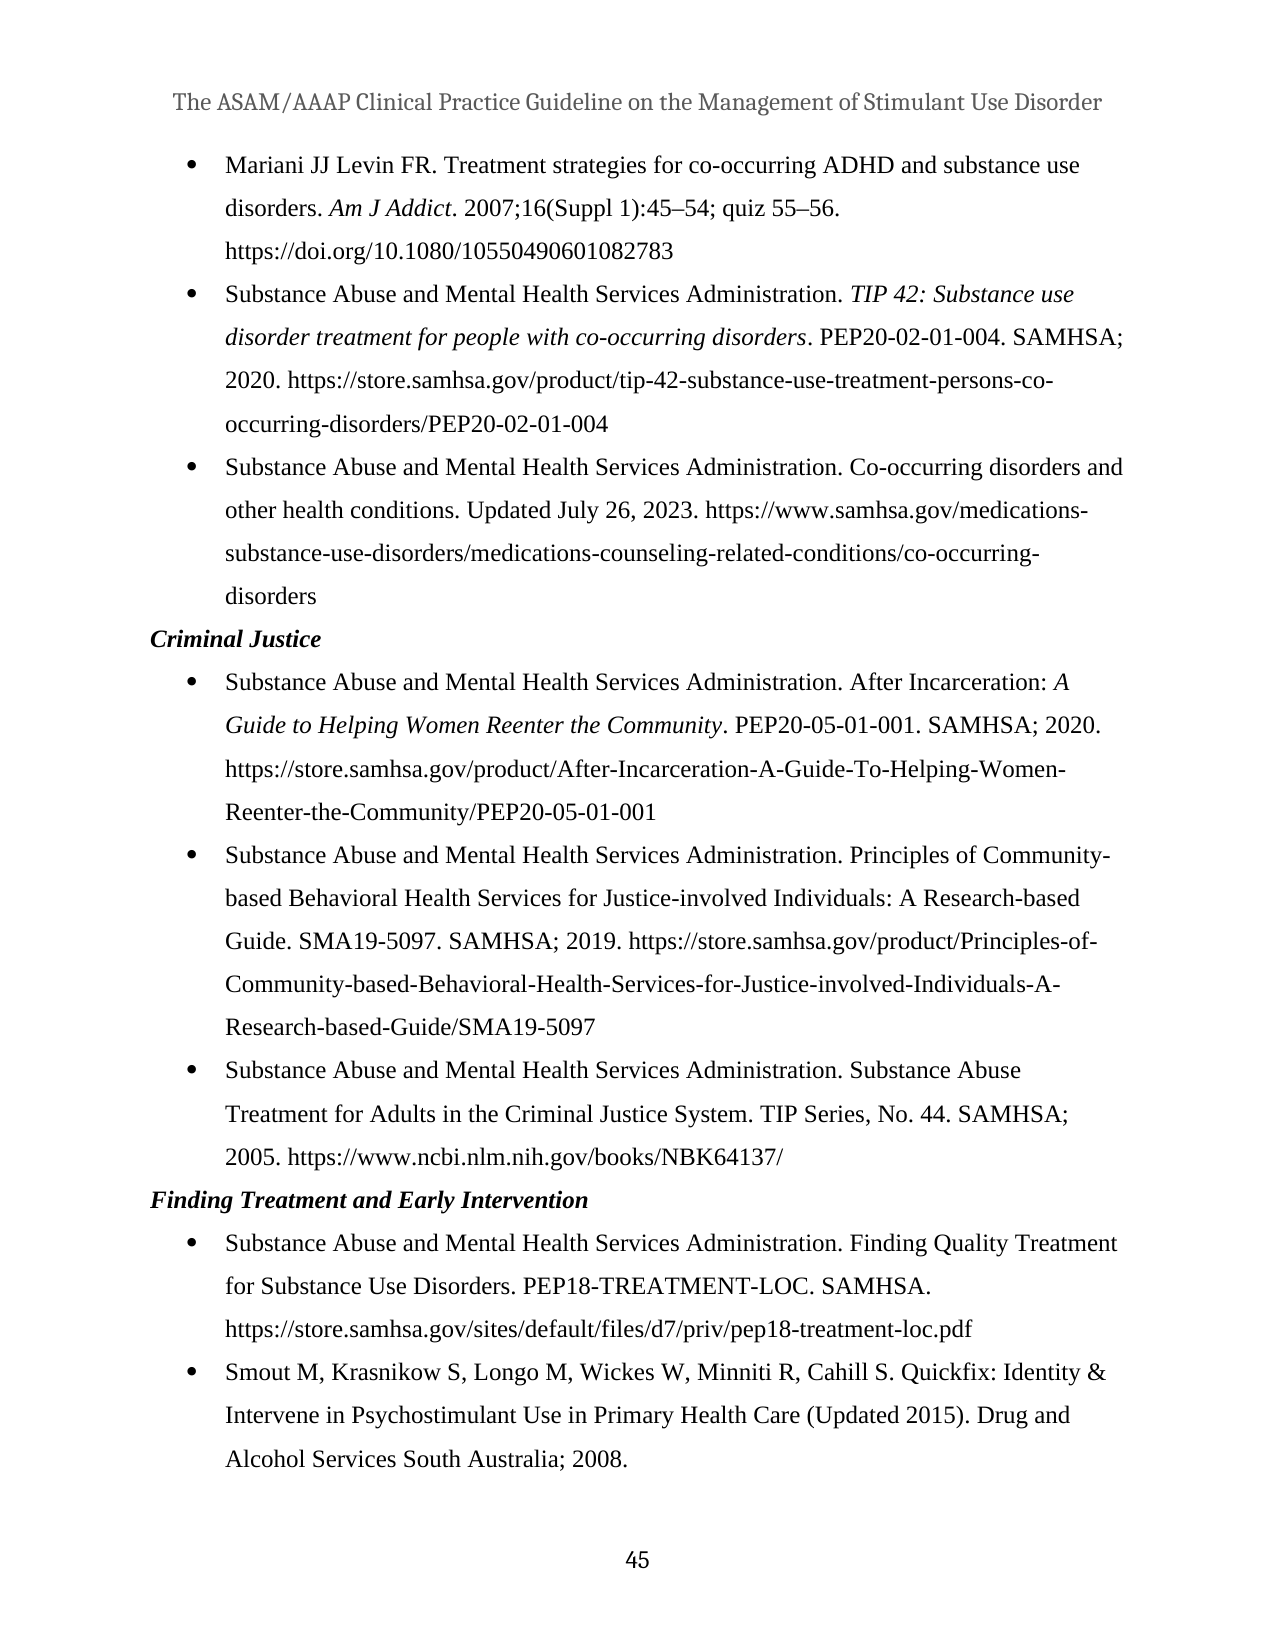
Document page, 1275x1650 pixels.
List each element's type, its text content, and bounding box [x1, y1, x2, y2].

subtitle Criminal Justice [150, 624, 1125, 653]
subtitle Finding Treatment and Early Intervention [150, 1185, 1125, 1214]
list Mariani JJ Levin FR. Treatment strategies for co-occurring ADHD and substance use disorders. Am J Addict. 2007;16(Suppl 1):45–54; quiz 55–56. https://doi.org/10.1080/10550490601082783 [187, 150, 1125, 265]
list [187, 1357, 1125, 1472]
list Substance Abuse and Mental Health Services Administration. After Incarceration: A Guide to Helping Women Reenter the Community. PEP20-05-01-001. SAMHSA; 2020. https://store.samhsa.gov/product/After-Incarceration-A-Guide-To-Helping-Women-Reenter-the-Community/PEP20-05-01-001 [187, 667, 1125, 826]
list Substance Abuse and Mental Health Services Administration. TIP 42: Substance use disorder treatment for people with co-occurring disorders. PEP20-02-01-004. SAMHSA; 2020. https://store.samhsa.gov/product/tip-42-substance-use-treatment-persons-co-occurring-disorders/PEP20-02-01-004 [187, 279, 1125, 437]
list Substance Abuse and Mental Health Services Administration. Finding Quality Treatment for Substance Use Disorders. PEP18-TREATMENT-LOC. SAMHSA. https://store.samhsa.gov/sites/default/files/d7/priv/pep18-treatment-loc.pdf [187, 1228, 1125, 1343]
list Substance Abuse and Mental Health Services Administration. Substance Abuse Treatment for Adults in the Criminal Justice System. TIP Series, No. 44. SAMHSA; 2005. https://www.ncbi.nlm.nih.gov/books/NBK64137/ [187, 1056, 1125, 1171]
list Substance Abuse and Mental Health Services Administration. Co-occurring disorders and other health conditions. Updated July 26, 2023. https://www.samhsa.gov/medications-substance-use-disorders/medications-counseling-related-conditions/co-occurring-disorders [187, 452, 1125, 610]
list Substance Abuse and Mental Health Services Administration. Principles of Community-based Behavioral Health Services for Justice-involved Individuals: A Research-based Guide. SMA19-5097. SAMHSA; 2019. https://store.samhsa.gov/product/Principles-of-Community-based-Behavioral-Health-Services-for-Justice-involved-Individuals-A-Research-based-Guide/SMA19-5097 [187, 840, 1125, 1041]
